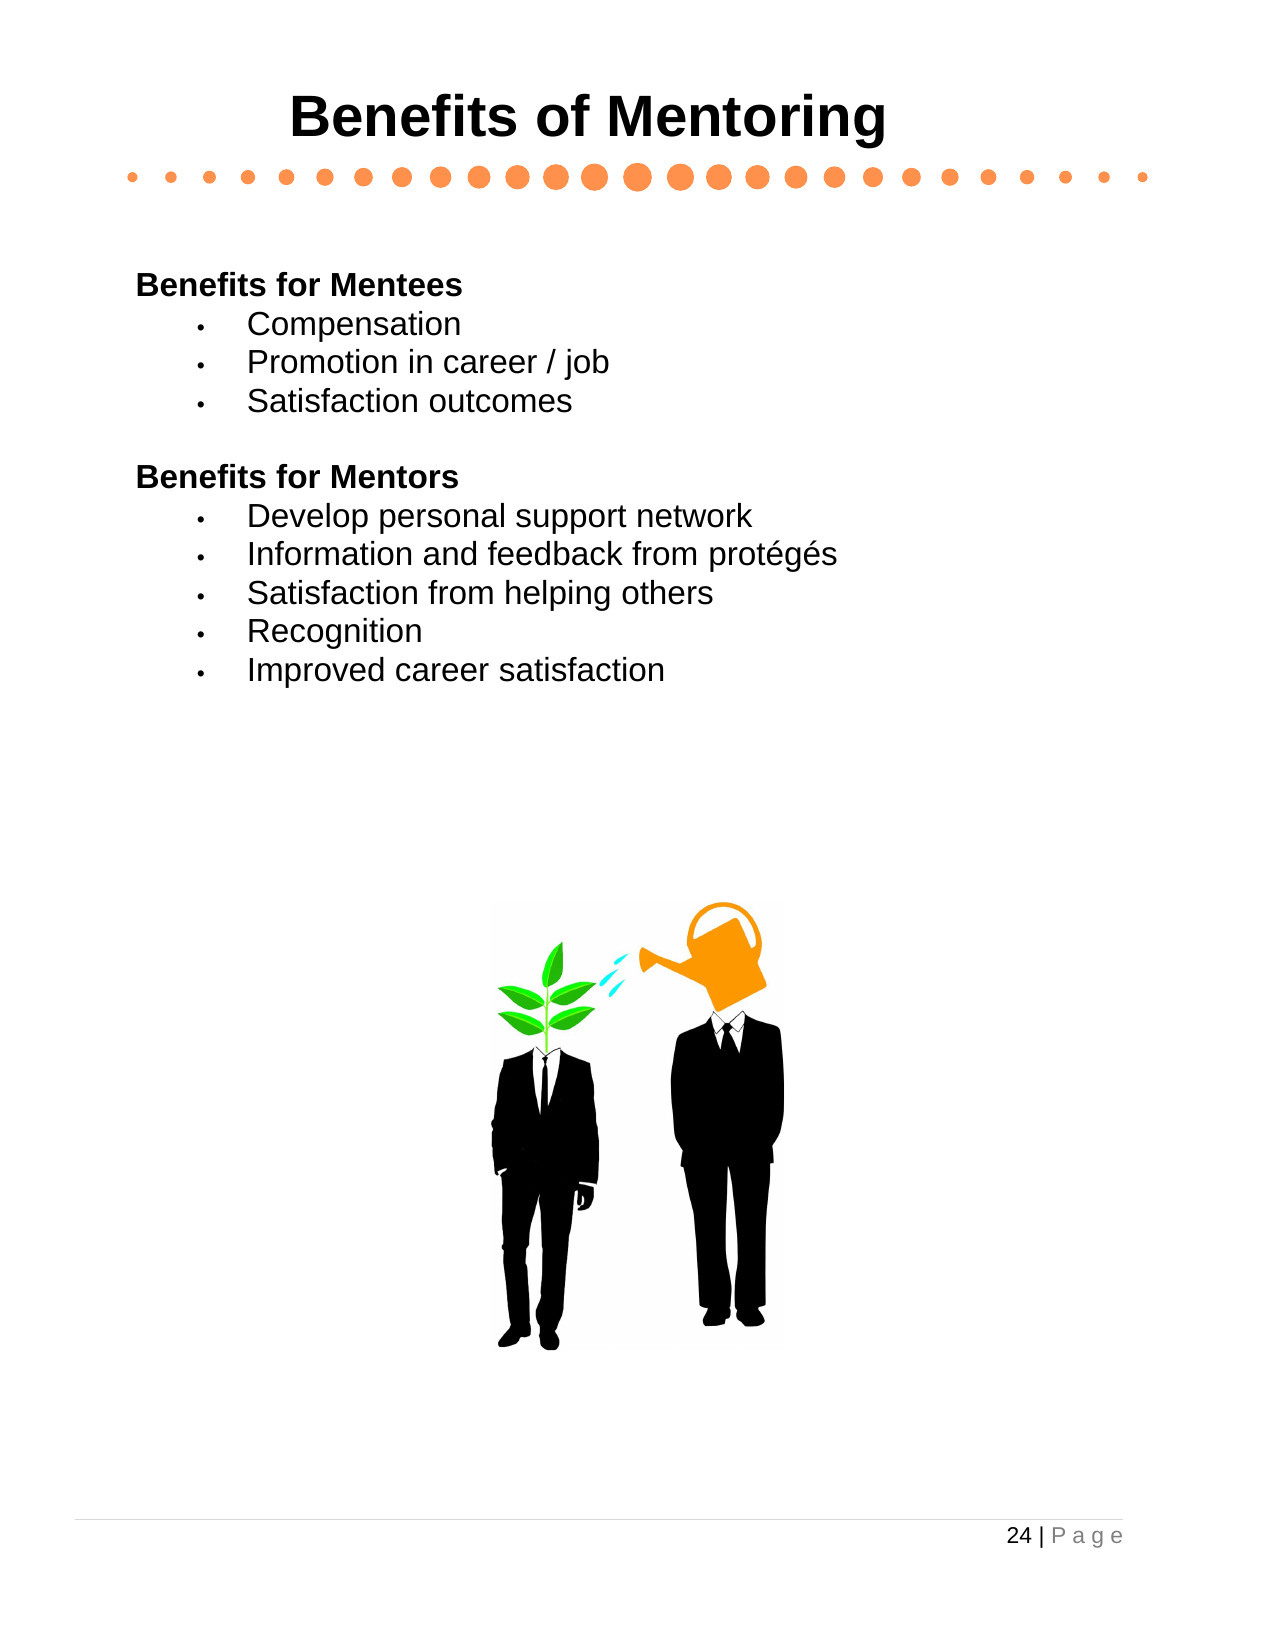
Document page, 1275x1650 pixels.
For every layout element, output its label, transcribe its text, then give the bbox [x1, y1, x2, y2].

picture [490, 901, 785, 1351]
list Information and feedback from protégés [197, 534, 1200, 573]
list Improved career satisfaction [197, 650, 1200, 688]
subtitle Benefits for Mentors [135, 458, 1200, 496]
subtitle Benefits of Mentoring [247, 82, 930, 149]
list Recognition [197, 611, 1200, 650]
list Develop personal support network [197, 496, 1200, 534]
list Satisfaction from helping others [197, 573, 1200, 611]
list Promotion in career / job [197, 342, 1200, 381]
subtitle Benefits for Mentees [135, 265, 1200, 304]
list Compensation [197, 304, 1200, 342]
list Satisfaction outcomes [197, 381, 1200, 419]
